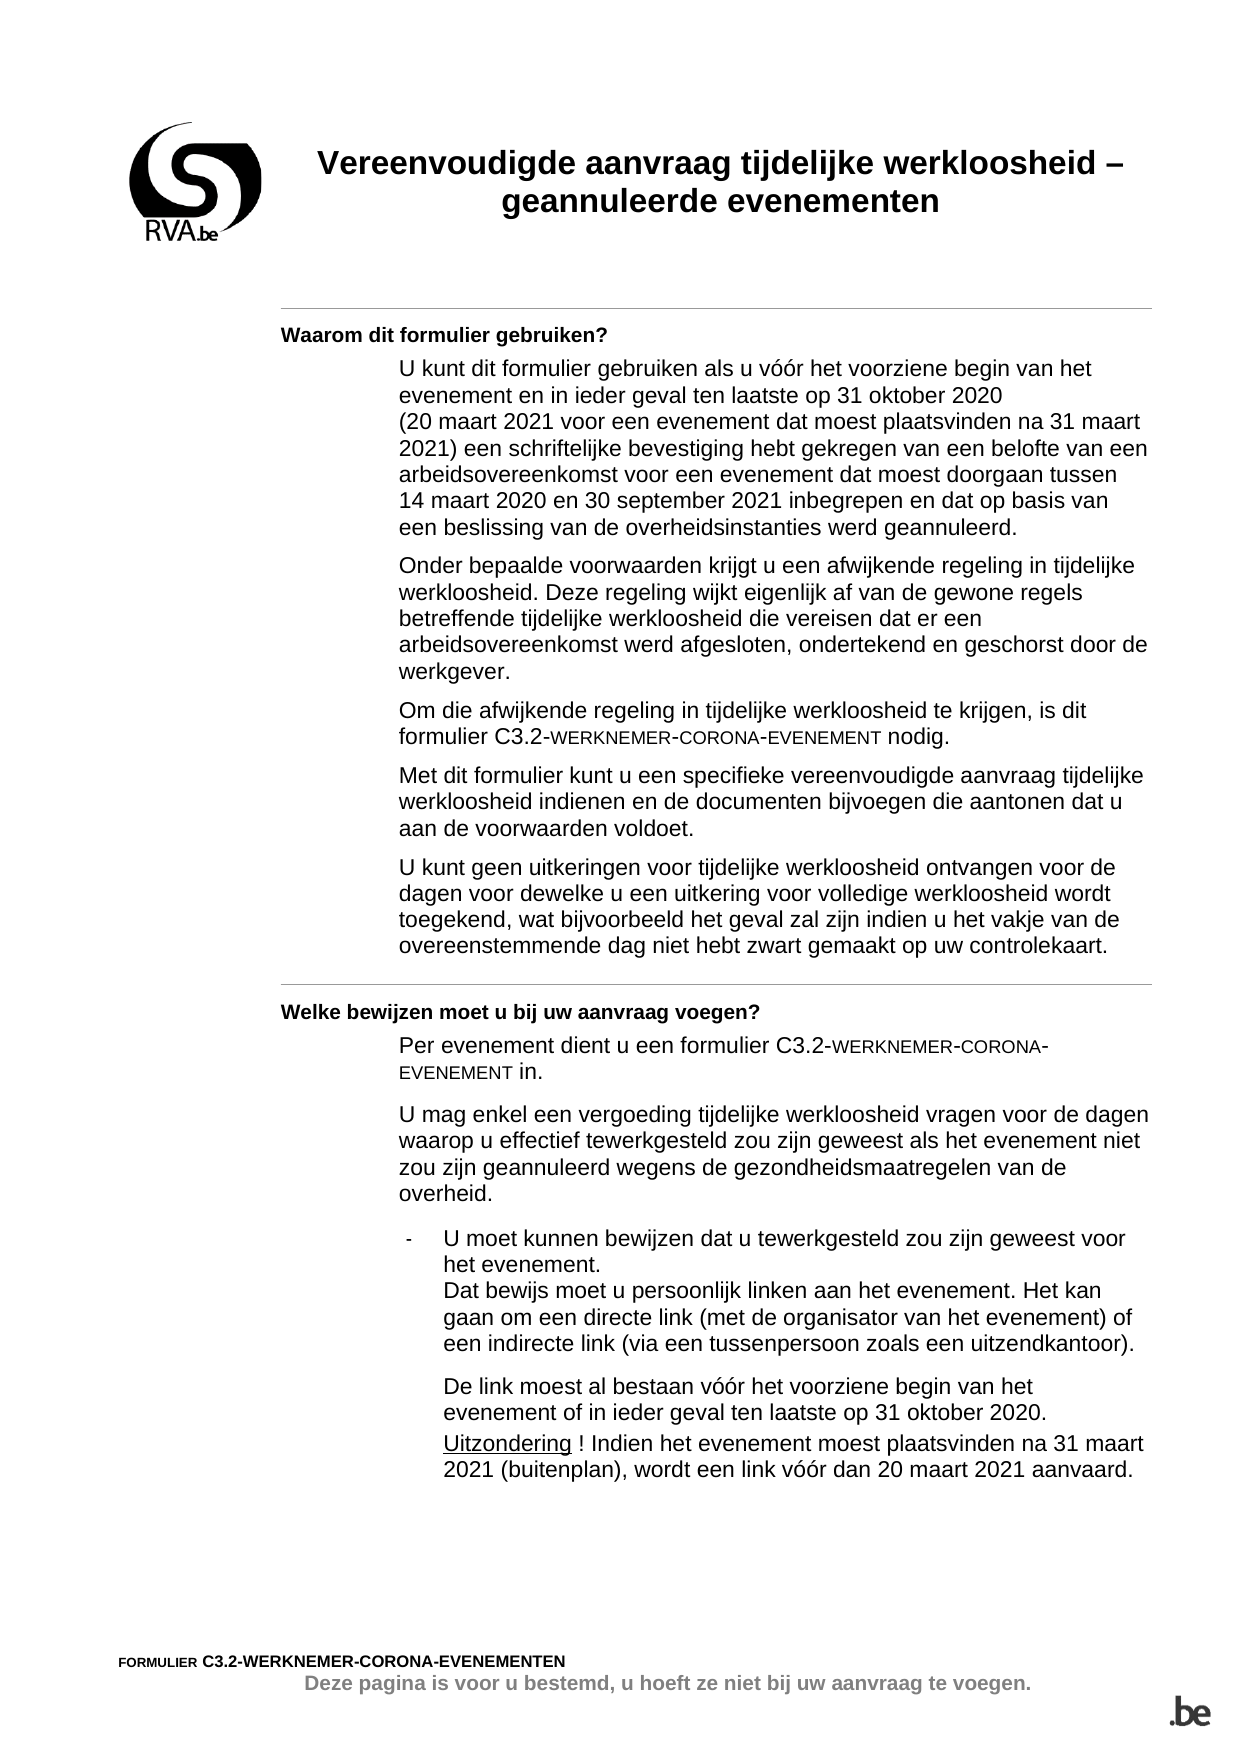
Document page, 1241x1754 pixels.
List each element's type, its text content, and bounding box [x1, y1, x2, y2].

table_header Vereenvoudigde aanvraag tijdelijke werkloosheid – geannuleerde evenementen [290, 118, 1152, 266]
list U moet kunnen bewijzen dat u tewerkgesteld zou zijn geweest voor het evenement. Dat bewijs moet u persoonlijk linken aan het evenement. Het kan gaan om een directe link (met de organisator van het evenement) of een indirecte link (via een tussenpersoon zoals een uitzendkantoor). [406, 1224, 1152, 1356]
text Waarom dit formulier gebruiken? [281, 309, 1152, 347]
text Uitzondering ! Indien het evenement moest plaatsvinden na 31 maart 2021 (buitenplan), wordt een link vóór dan 20 maart 2021 aanvaard. [443, 1430, 1152, 1483]
picture [1146, 1666, 1239, 1754]
picture [129, 122, 262, 241]
text Onder bepaalde voorwaarden krijgt u een afwijkende regeling in tijdelijke werkloosheid. Deze regeling wijkt eigenlijk af van de gewone regels betreffende tijdelijke werkloosheid die vereisen dat er een arbeidsovereenkomst werd afgesloten, ondertekend en geschorst door de werkgever. [399, 552, 1152, 684]
table_header [118, 118, 289, 266]
text U kunt dit formulier gebruiken als u vóór het voorziene begin van het evenement en in ieder geval ten laatste op 31 oktober 2020 (20 maart 2021 voor een evenement dat moest plaatsvinden na 31 maart 2021) een schriftelijke bevestiging hebt gekregen van een belofte van een arbeidsovereenkomst voor een evenement dat moest doorgaan tussen 14 maart 2020 en 30 september 2021 inbegrepen en dat op basis van een beslissing van de overheidsinstanties werd geannuleerd. [399, 355, 1152, 540]
text Welke bewijzen moet u bij uw aanvraag voegen? [281, 985, 1152, 1023]
text Om die afwijkende regeling in tijdelijke werkloosheid te krijgen, is dit formulier C3.2-werknemer-corona-evenement nodig. [399, 697, 1152, 749]
text De link moest al bestaan vóór het voorziene begin van het evenement of in ieder geval ten laatste op 31 oktober 2020. [443, 1373, 1152, 1426]
text U kunt geen uitkeringen voor tijdelijke werkloosheid ontvangen voor de dagen voor dewelke u een uitkering voor volledige werkloosheid wordt toegekend, wat bijvoorbeeld het geval zal zijn indien u het vakje van de overeenstemmende dag niet hebt zwart gemaakt op uw controlekaart. [399, 853, 1152, 959]
text Met dit formulier kunt u een specifieke vereenvoudigde aanvraag tijdelijke werkloosheid indienen en de documenten bijvoegen die aantonen dat u aan de voorwaarden voldoet. [399, 762, 1152, 841]
text Per evenement dient u een formulier C3.2-werknemer-corona-evenement in. [399, 1032, 1152, 1084]
text U mag enkel een vergoeding tijdelijke werkloosheid vragen voor de dagen waarop u effectief tewerkgesteld zou zijn geweest als het evenement niet zou zijn geannuleerd wegens de gezondheidsmaatregelen van de overheid. [399, 1101, 1152, 1207]
